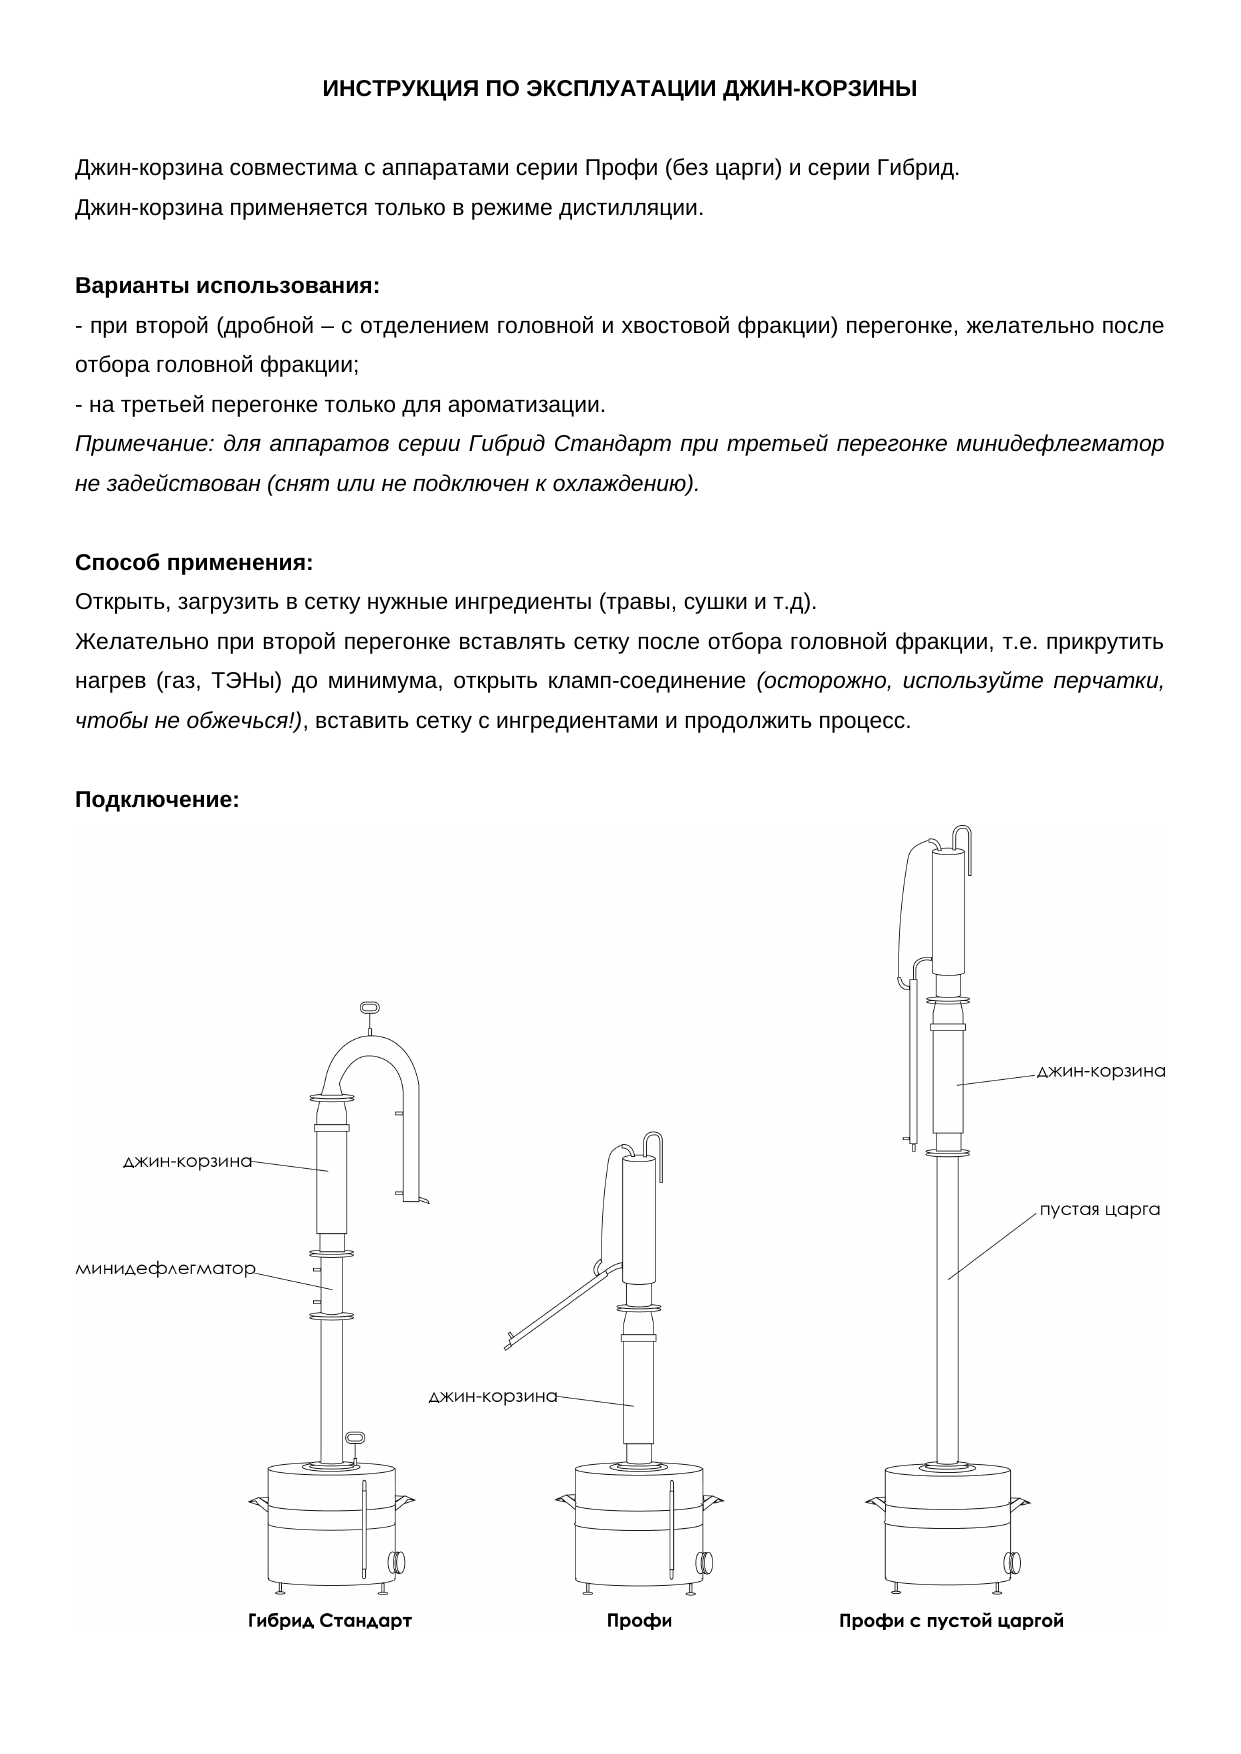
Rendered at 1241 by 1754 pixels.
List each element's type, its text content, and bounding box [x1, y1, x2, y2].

text Джин-корзина совместима с аппаратами серии Профи (без царги) и серии Гибрид. [75, 154, 1165, 180]
text - на третьей перегонке только для ароматизации. [75, 391, 1165, 417]
text Открыть, загрузить в сетку нужные ингредиенты (травы, сушки и т.д). [75, 588, 1165, 614]
text Способ применения: [75, 549, 1165, 575]
text Подключение: [75, 786, 1165, 812]
text Желательно при второй перегонке вставлять сетку после отбора головной фракции, т.е. прикрутить нагрев (газ, ТЭНы) до минимума, открыть кламп-соединение (осторожно, используйте перчатки, чтобы не обжечься!), вставить сетку с ингредиентами и продолжить процесс. [75, 628, 1165, 733]
text Примечание: для аппаратов серии Гибрид Стандарт при третьей перегонке минидефлегматор не задействован (снят или не подключен к охлаждению). [75, 430, 1165, 496]
text - при второй (дробной – с отделением головной и хвостовой фракции) перегонке, желательно после отбора головной фракции; [75, 312, 1165, 378]
text Джин-корзина применяется только в режиме дистилляции. [75, 193, 1165, 220]
text ИНСТРУКЦИЯ ПО ЭКСПЛУАТАЦИИ ДЖИН-КОРЗИНЫ [75, 75, 1165, 101]
text Варианты использования: [75, 272, 1165, 299]
picture [75, 825, 1166, 1630]
